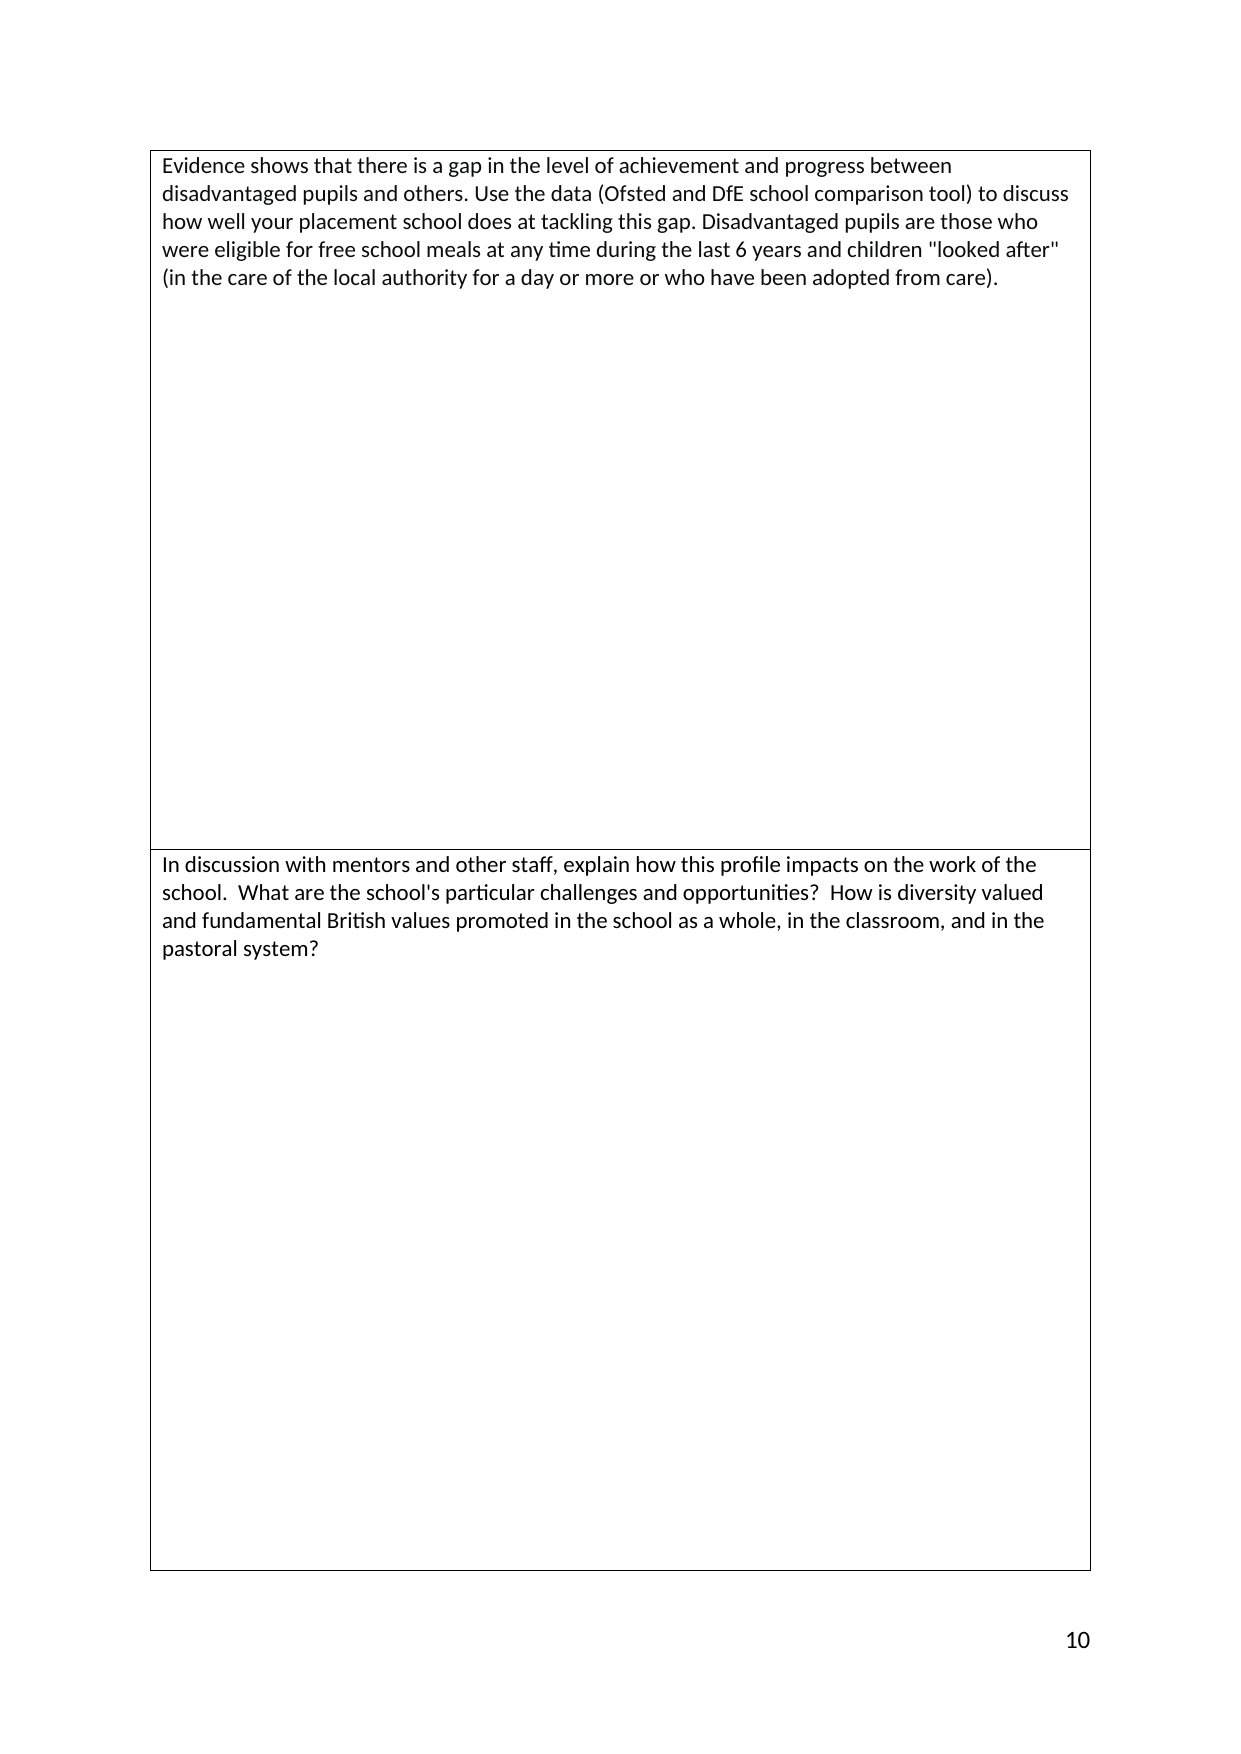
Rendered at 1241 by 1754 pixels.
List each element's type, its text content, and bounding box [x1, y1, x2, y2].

table_header Evidence shows that there is a gap in the level of achievement and progress between disadvantaged pupils and others. Use the data (Ofsted and DfE school comparison tool) to discuss how well your placement school does at tackling this gap. Disadvantaged pupils are those who were eligible for free school meals at any time during the last 6 years and children "looked after" (in the care of the local authority for a day or more or who have been adopted from care). [151, 151, 1090, 849]
table_cell In discussion with mentors and other staff, explain how this profile impacts on the work of the school. What are the school's particular challenges and opportunities? How is diversity valued and fundamental British values promoted in the school as a whole, in the classroom, and in the pastoral system? [151, 850, 1090, 1569]
